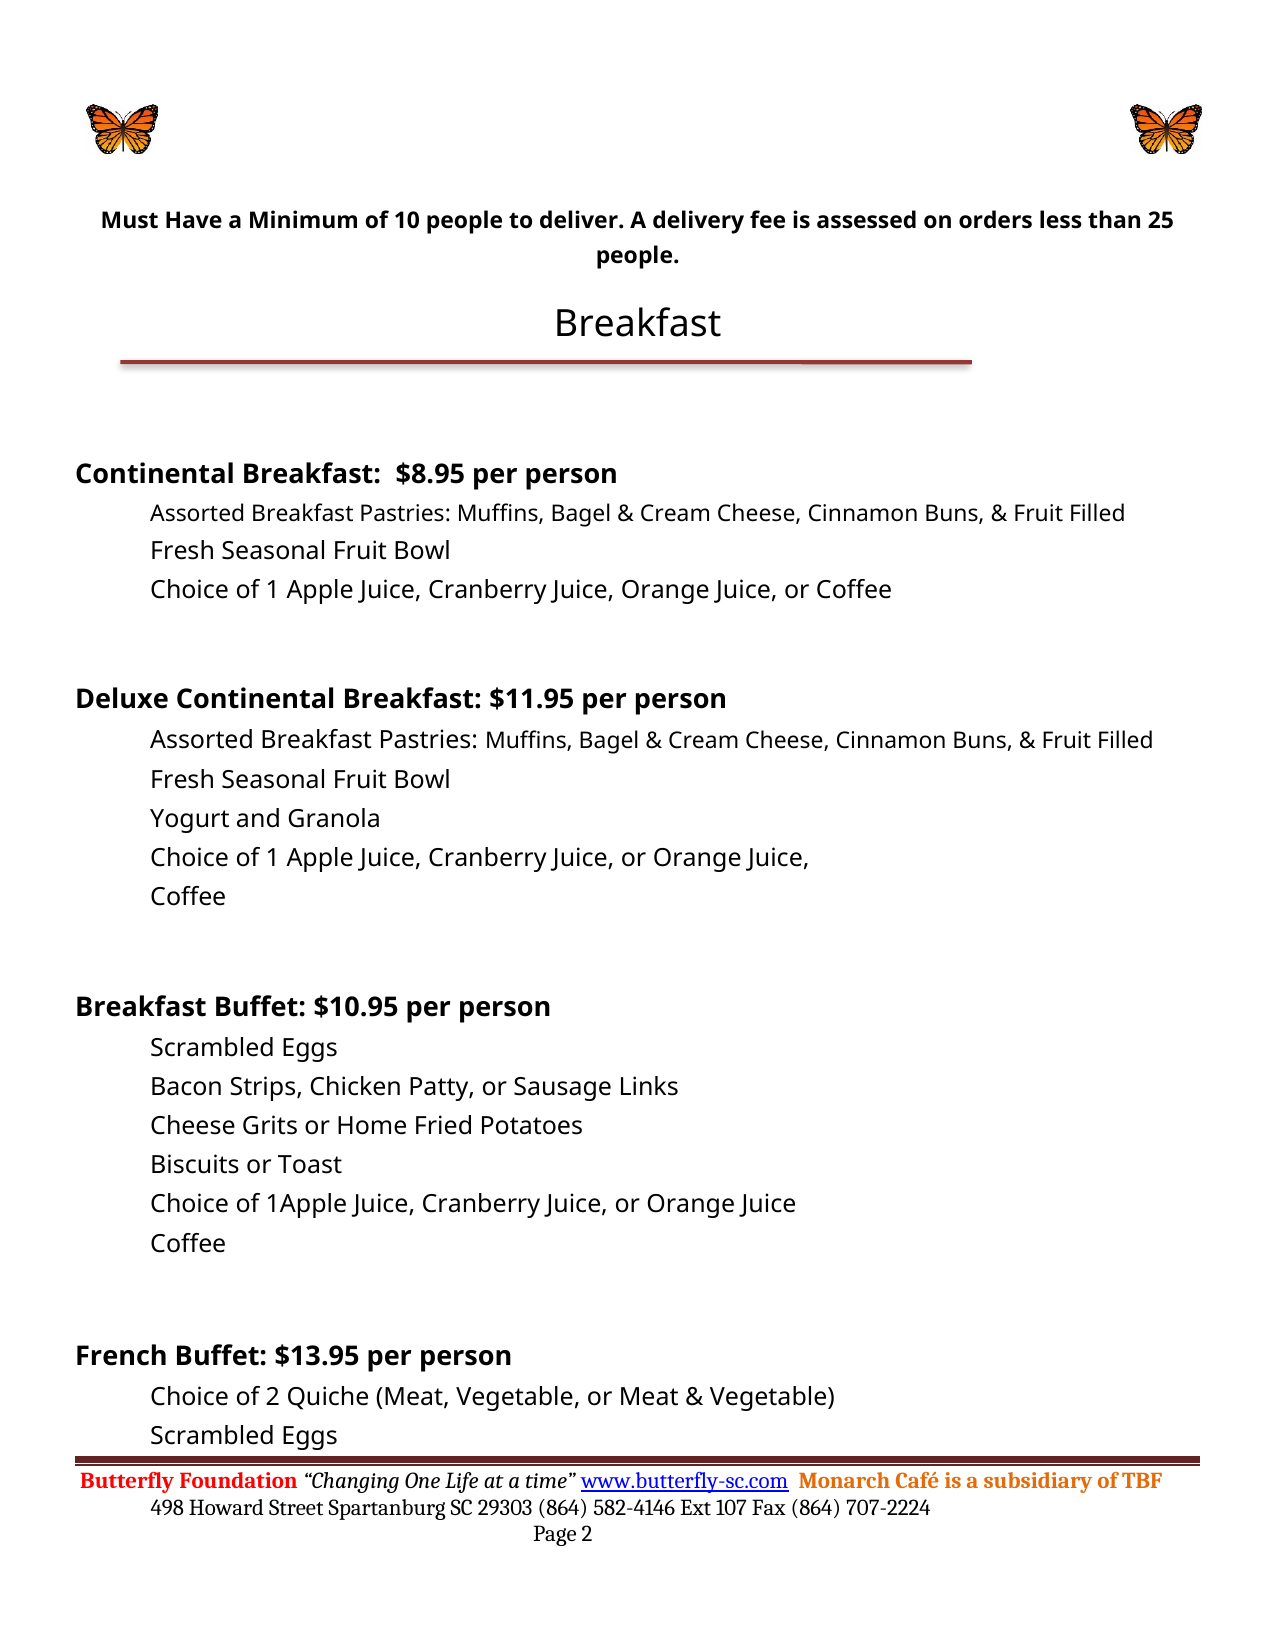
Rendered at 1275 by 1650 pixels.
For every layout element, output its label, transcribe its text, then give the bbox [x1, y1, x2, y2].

picture [86, 104, 158, 154]
picture [1130, 104, 1202, 154]
text French Buffet: $13.95 per person [75, 1336, 1200, 1373]
text Breakfast Buffet: $10.95 per person [75, 987, 1200, 1024]
text Fresh Seasonal Fruit Bowl [75, 761, 1200, 795]
text Cheese Grits or Home Fried Potatoes [75, 1108, 1200, 1142]
text Assorted Breakfast Pastries: Muffins, Bagel & Cream Cheese, Cinnamon Buns, & Fruit Filled [75, 722, 1200, 756]
text Yogurt and Granola [75, 801, 1200, 834]
text Continental Breakfast: $8.95 per person [75, 454, 1200, 491]
text Choice of 2 Quiche (Meat, Vegetable, or Meat & Vegetable) [75, 1379, 1200, 1413]
text Coffee [75, 879, 1200, 913]
text Choice of 1 Apple Juice, Cranberry Juice, or Orange Juice, [75, 840, 1200, 874]
text Biscuits or Toast [75, 1147, 1200, 1181]
text Bacon Strips, Chicken Patty, or Sausage Links [75, 1069, 1200, 1103]
text Choice of 1 Apple Juice, Cranberry Juice, Orange Juice, or Coffee [75, 572, 1200, 606]
text Scrambled Eggs [75, 1418, 1200, 1452]
text Deluxe Continental Breakfast: $11.95 per person [75, 680, 1200, 717]
text Choice of 1Apple Juice, Cranberry Juice, or Orange Juice [75, 1186, 1200, 1220]
text Coffee [75, 1225, 1200, 1259]
text Must Have a Minimum of 10 people to deliver. A delivery fee is assessed on orders less than 25 people. [75, 203, 1200, 271]
text Breakfast [75, 296, 1200, 347]
text Scrambled Eggs [75, 1029, 1200, 1063]
text Fresh Seasonal Fruit Bowl [75, 533, 1200, 567]
text Assorted Breakfast Pastries: Muffins, Bagel & Cream Cheese, Cinnamon Buns, & Fruit Filled [75, 496, 1200, 528]
